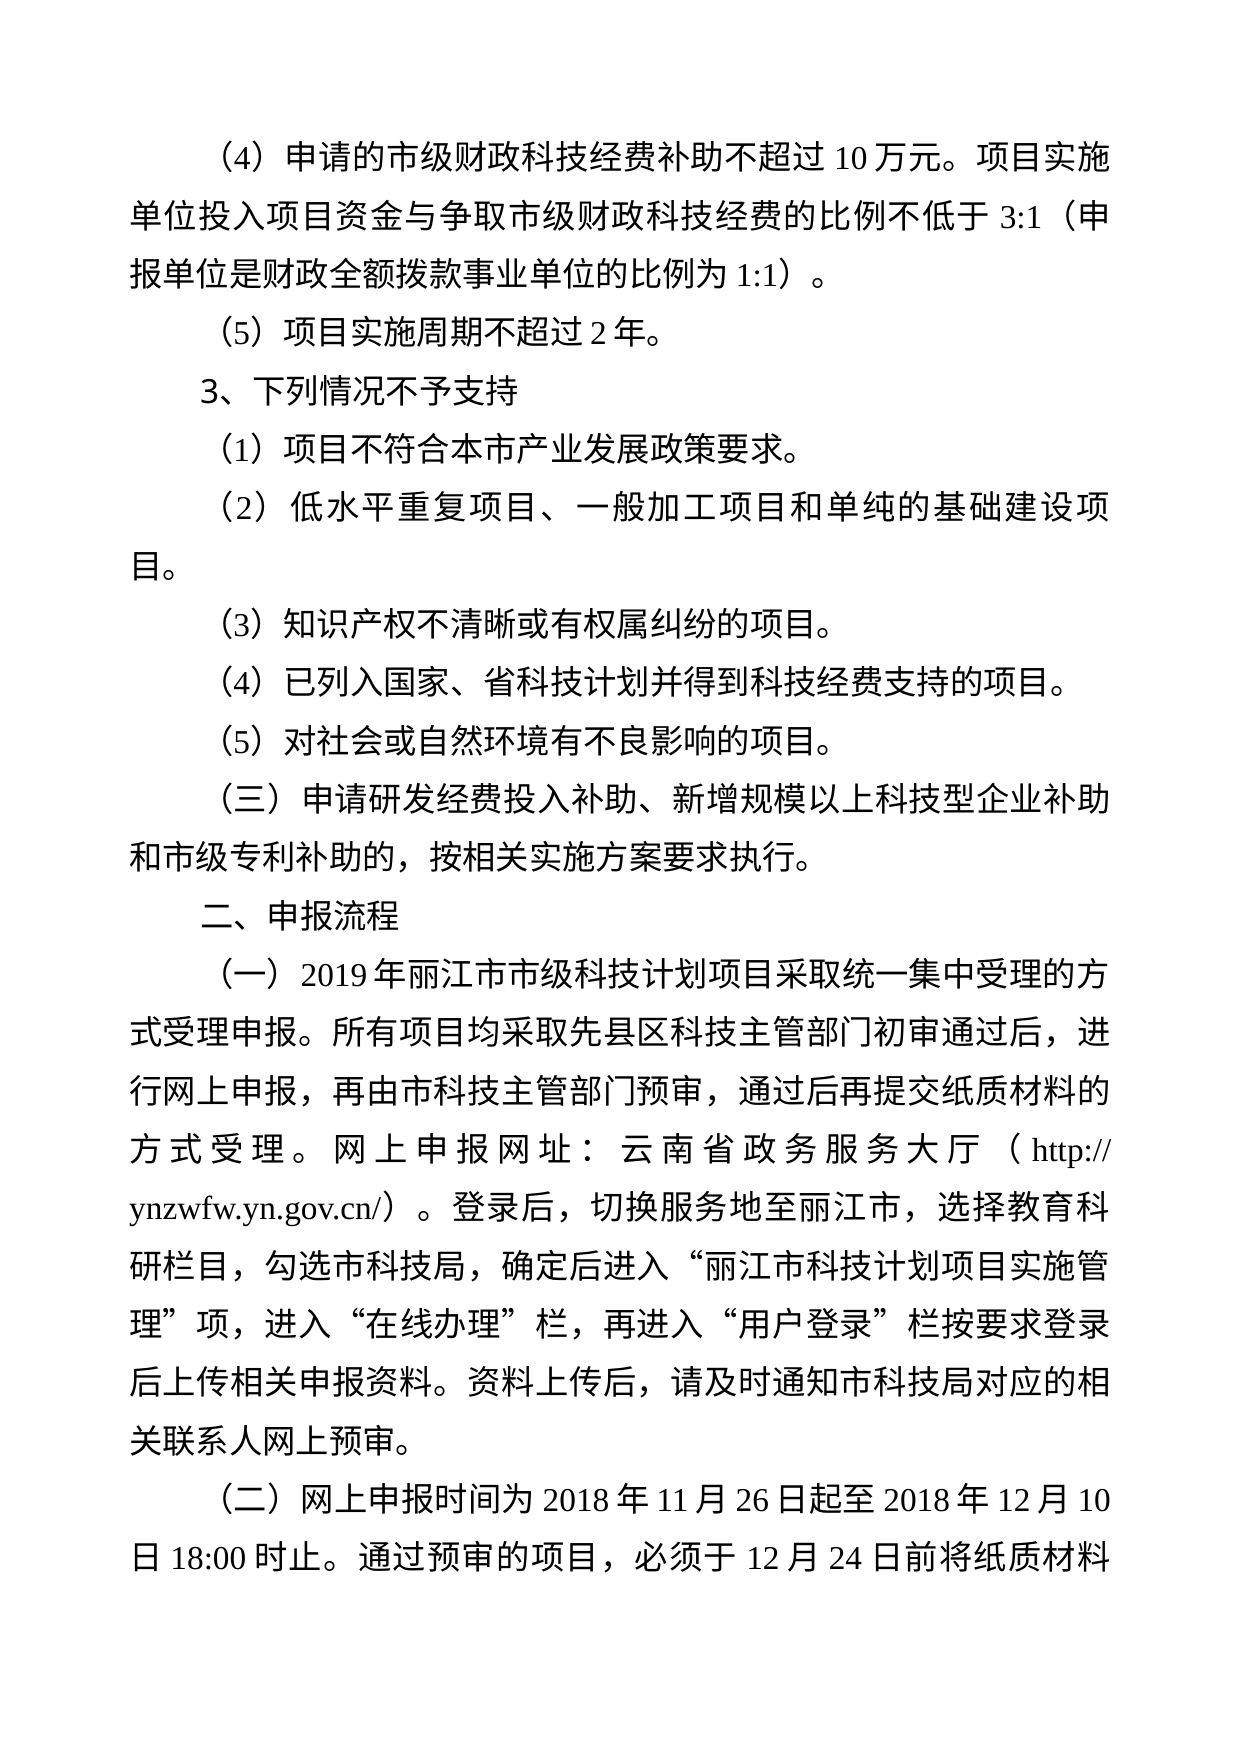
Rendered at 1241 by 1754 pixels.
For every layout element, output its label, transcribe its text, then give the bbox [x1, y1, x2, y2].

text （5）项目实施周期不超过2年。 [129, 298, 1111, 356]
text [129, 1465, 1111, 1581]
text （3）知识产权不清晰或有权属纠纷的项目。 [129, 590, 1111, 648]
text （5）对社会或自然环境有不良影响的项目。 [129, 706, 1111, 765]
text （一）2019年丽江市市级科技计划项目采取统一集中受理的方式受理申报。所有项目均采取先县区科技主管部门初审通过后，进行网上申报，再由市科技主管部门预审，通过后再提交纸质材料的方式受理。网上申报网址：云南省政务服务大厅（http://ynzwfw.yn.gov.cn/）。登录后，切换服务地至丽江市，选择教育科研栏目，勾选市科技局，确定后进入“丽江市科技计划项目实施管理”项，进入“在线办理”栏，再进入“用户登录”栏按要求登录后上传相关申报资料。资料上传后，请及时通知市科技局对应的相关联系人网上预审。 [129, 940, 1111, 1465]
text 二、申报流程 [129, 881, 1111, 940]
text （三）申请研发经费投入补助、新增规模以上科技型企业补助和市级专利补助的，按相关实施方案要求执行。 [129, 765, 1111, 881]
text （4）已列入国家、省科技计划并得到科技经费支持的项目。 [129, 648, 1111, 706]
text （4）申请的市级财政科技经费补助不超过10万元。项目实施单位投入项目资金与争取市级财政科技经费的比例不低于3:1（申报单位是财政全额拨款事业单位的比例为1:1）。 [129, 123, 1111, 298]
text （1）项目不符合本市产业发展政策要求。 [129, 415, 1111, 473]
text 3、下列情况不予支持 [129, 356, 1111, 415]
text （2）低水平重复项目、一般加工项目和单纯的基础建设项目。 [129, 473, 1111, 590]
